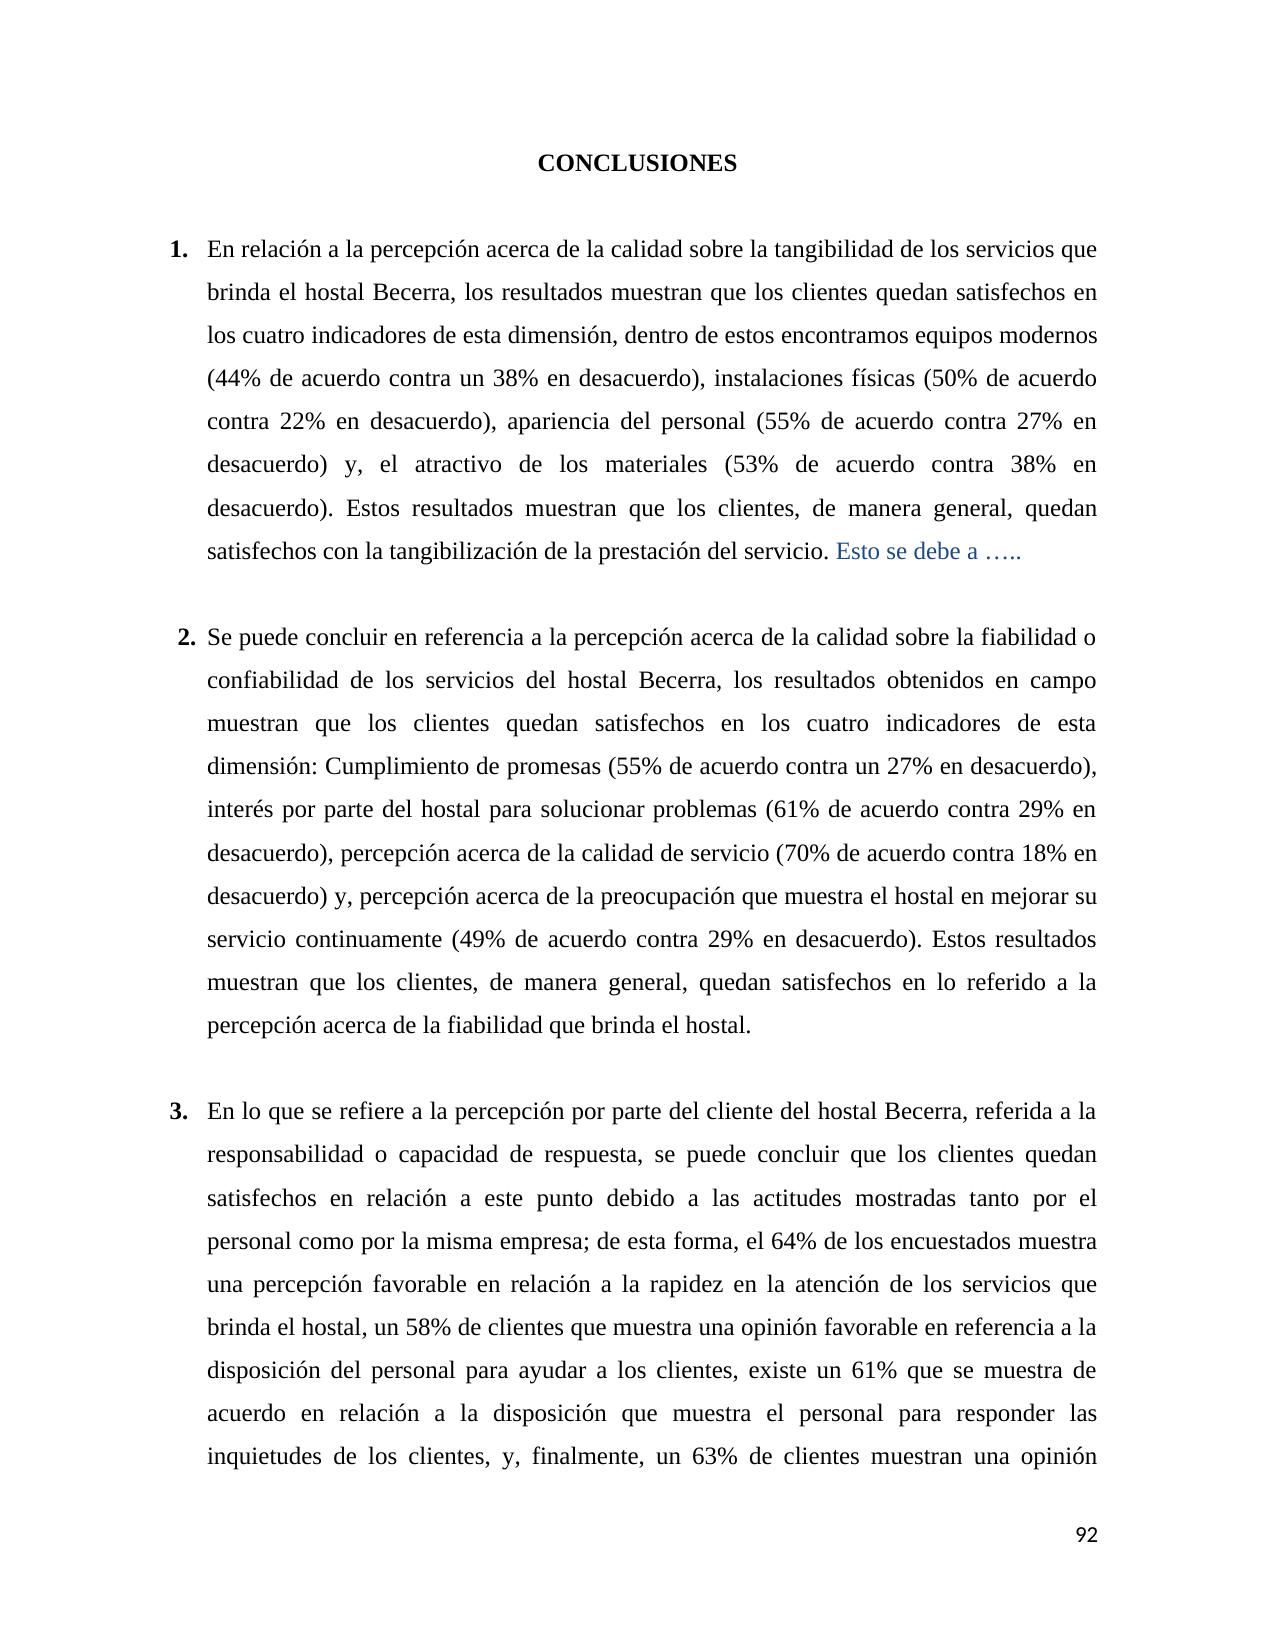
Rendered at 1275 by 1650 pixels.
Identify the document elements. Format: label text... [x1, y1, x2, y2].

text CONCLUSIONES [177, 148, 1098, 176]
list Se puede concluir en referencia a la percepción acerca de la calidad sobre la fiabilidad o confiabilidad de los servicios del hostal Becerra, los resultados obtenidos en campo muestran que los clientes quedan satisfechos en los cuatro indicadores de esta dimensión: Cumplimiento de promesas (55% de acuerdo contra un 27% en desacuerdo), interés por parte del hostal para solucionar problemas (61% de acuerdo contra 29% en desacuerdo), percepción acerca de la calidad de servicio (70% de acuerdo contra 18% en desacuerdo) y, percepción acerca de la preocupación que muestra el hostal en mejorar su servicio continuamente (49% de acuerdo contra 29% en desacuerdo). Estos resultados muestran que los clientes, de manera general, quedan satisfechos en lo referido a la percepción acerca de la fiabilidad que brinda el hostal. [177, 622, 1098, 1039]
list En relación a la percepción acerca de la calidad sobre la tangibilidad de los servicios que brinda el hostal Becerra, los resultados muestran que los clientes quedan satisfechos en los cuatro indicadores de esta dimensión, dentro de estos encontramos equipos modernos (44% de acuerdo contra un 38% en desacuerdo), instalaciones físicas (50% de acuerdo contra 22% en desacuerdo), apariencia del personal (55% de acuerdo contra 27% en desacuerdo) y, el atractivo de los materiales (53% de acuerdo contra 38% en desacuerdo). Estos resultados muestran que los clientes, de manera general, quedan satisfechos con la tangibilización de la prestación del servicio. Esto se debe a ….. [169, 234, 1098, 564]
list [169, 1096, 1098, 1470]
